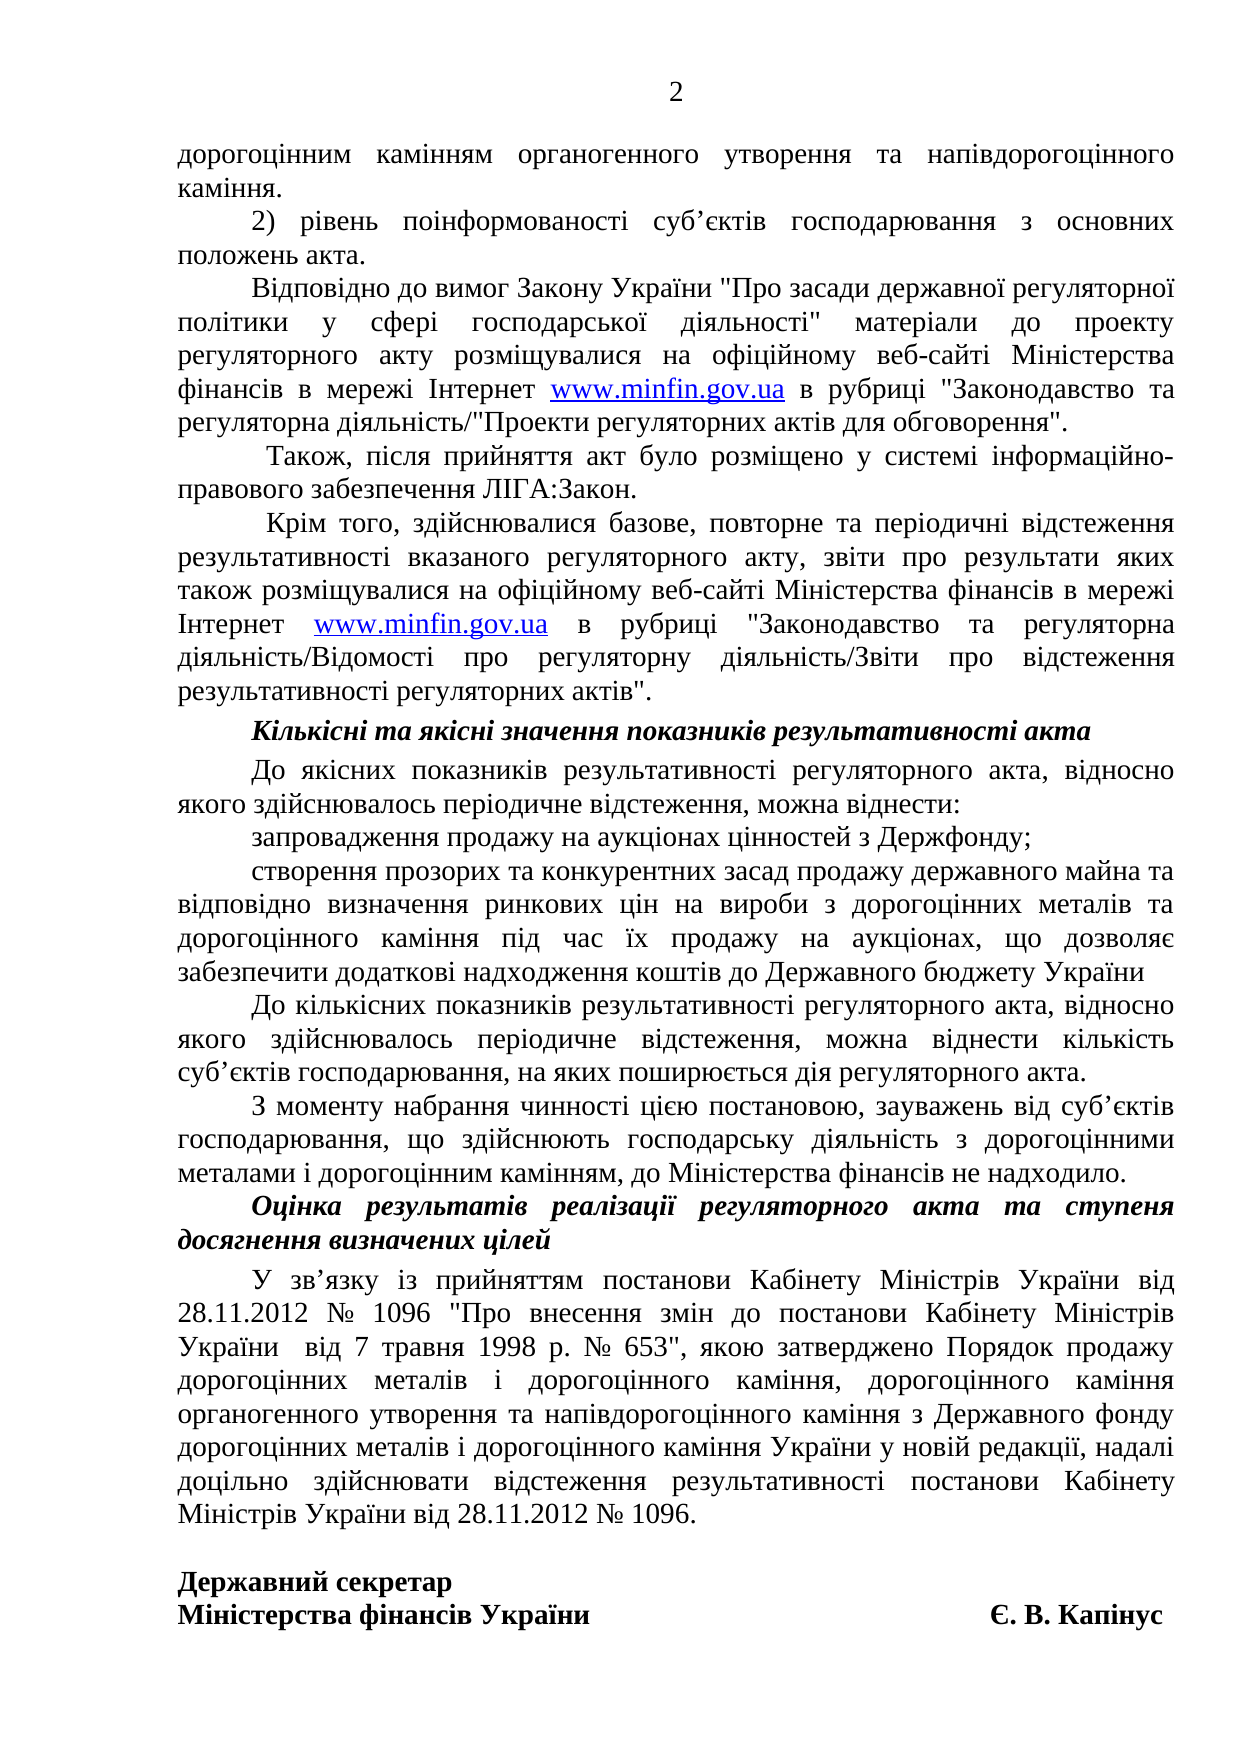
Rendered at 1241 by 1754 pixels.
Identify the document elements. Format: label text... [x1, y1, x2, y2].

text Кількісні та якісні значення показників результативності акта [177, 713, 1156, 746]
text Оцінка результатів реалізації регуляторного акта та ступеня досягнення визначених цілей [177, 1188, 1175, 1256]
text До кількісних показників результативності регуляторного акта, відносно якого здійснювалось періодичне відстеження, можна віднести кількість суб’єктів господарювання, на яких поширюється дія регуляторного акта. [177, 987, 1175, 1088]
text Державний секретар [177, 1564, 1175, 1597]
text До якісних показників результативності регуляторного акта, відносно якого здійснювалось періодичне відстеження, можна віднести: [177, 752, 1175, 819]
text У зв’язку із прийняттям постанови Кабінету Міністрів України від 28.11.2012 № 1096 "Про внесення змін до постанови Кабінету Міністрів України від 7 травня 1998 р. № 653", якою затверджено Порядок продажу дорогоцінних металів і дорогоцінного каміння, дорогоцінного каміння органогенного утворення та напівдорогоцінного каміння з Державного фонду дорогоцінних металів і дорогоцінного каміння України у новій редакції, надалі доцільно здійснювати відстеження результативності постанови Кабінету Міністрів України від 28.11.2012 № 1096. [177, 1262, 1175, 1530]
text Відповідно до вимог Закону України "Про засади державної регуляторної політики у сфері господарської діяльності" матеріали до проекту регуляторного акту розміщувалися на офіційному веб-сайті Міністерства фінансів в мережі Інтернет www.minfin.gov.ua в рубриці "Законодавство та регуляторна діяльність/"Проекти регуляторних актів для обговорення". [177, 270, 1175, 438]
text Крім того, здійснювалися базове, повторне та періодичні відстеження результативності вказаного регуляторного акту, звіти про результати яких також розміщувалися на офіційному веб-сайті Міністерства фінансів в мережі Інтернет www.minfin.gov.ua в рубриці "Законодавство та регуляторна діяльність/Відомості про регуляторну діяльність/Звіти про відстеження результативності регуляторних актів". [177, 505, 1175, 706]
text 2) рівень поінформованості суб’єктів господарювання з основних положень акта. [177, 203, 1175, 270]
text Міністерства фінансів України Є. В. Капінус [177, 1597, 1175, 1631]
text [177, 136, 1175, 203]
text Також, після прийняття акт було розміщено у системі інформаційно-правового забезпечення ЛІГА:Закон. [177, 438, 1175, 505]
text запровадження продажу на аукціонах цінностей з Держфонду; [177, 819, 1175, 853]
text створення прозорих та конкурентних засад продажу державного майна та відповідно визначення ринкових цін на вироби з дорогоцінних металів та дорогоцінного каміння під час їх продажу на аукціонах, що дозволяє забезпечити додаткові надходження коштів до Державного бюджету України [177, 853, 1175, 987]
text З моменту набрання чинності цією постановою, зауважень від суб’єктів господарювання, що здійснюють господарську діяльність з дорогоцінними металами і дорогоцінним камінням, до Міністерства фінансів не надходило. [177, 1088, 1175, 1188]
